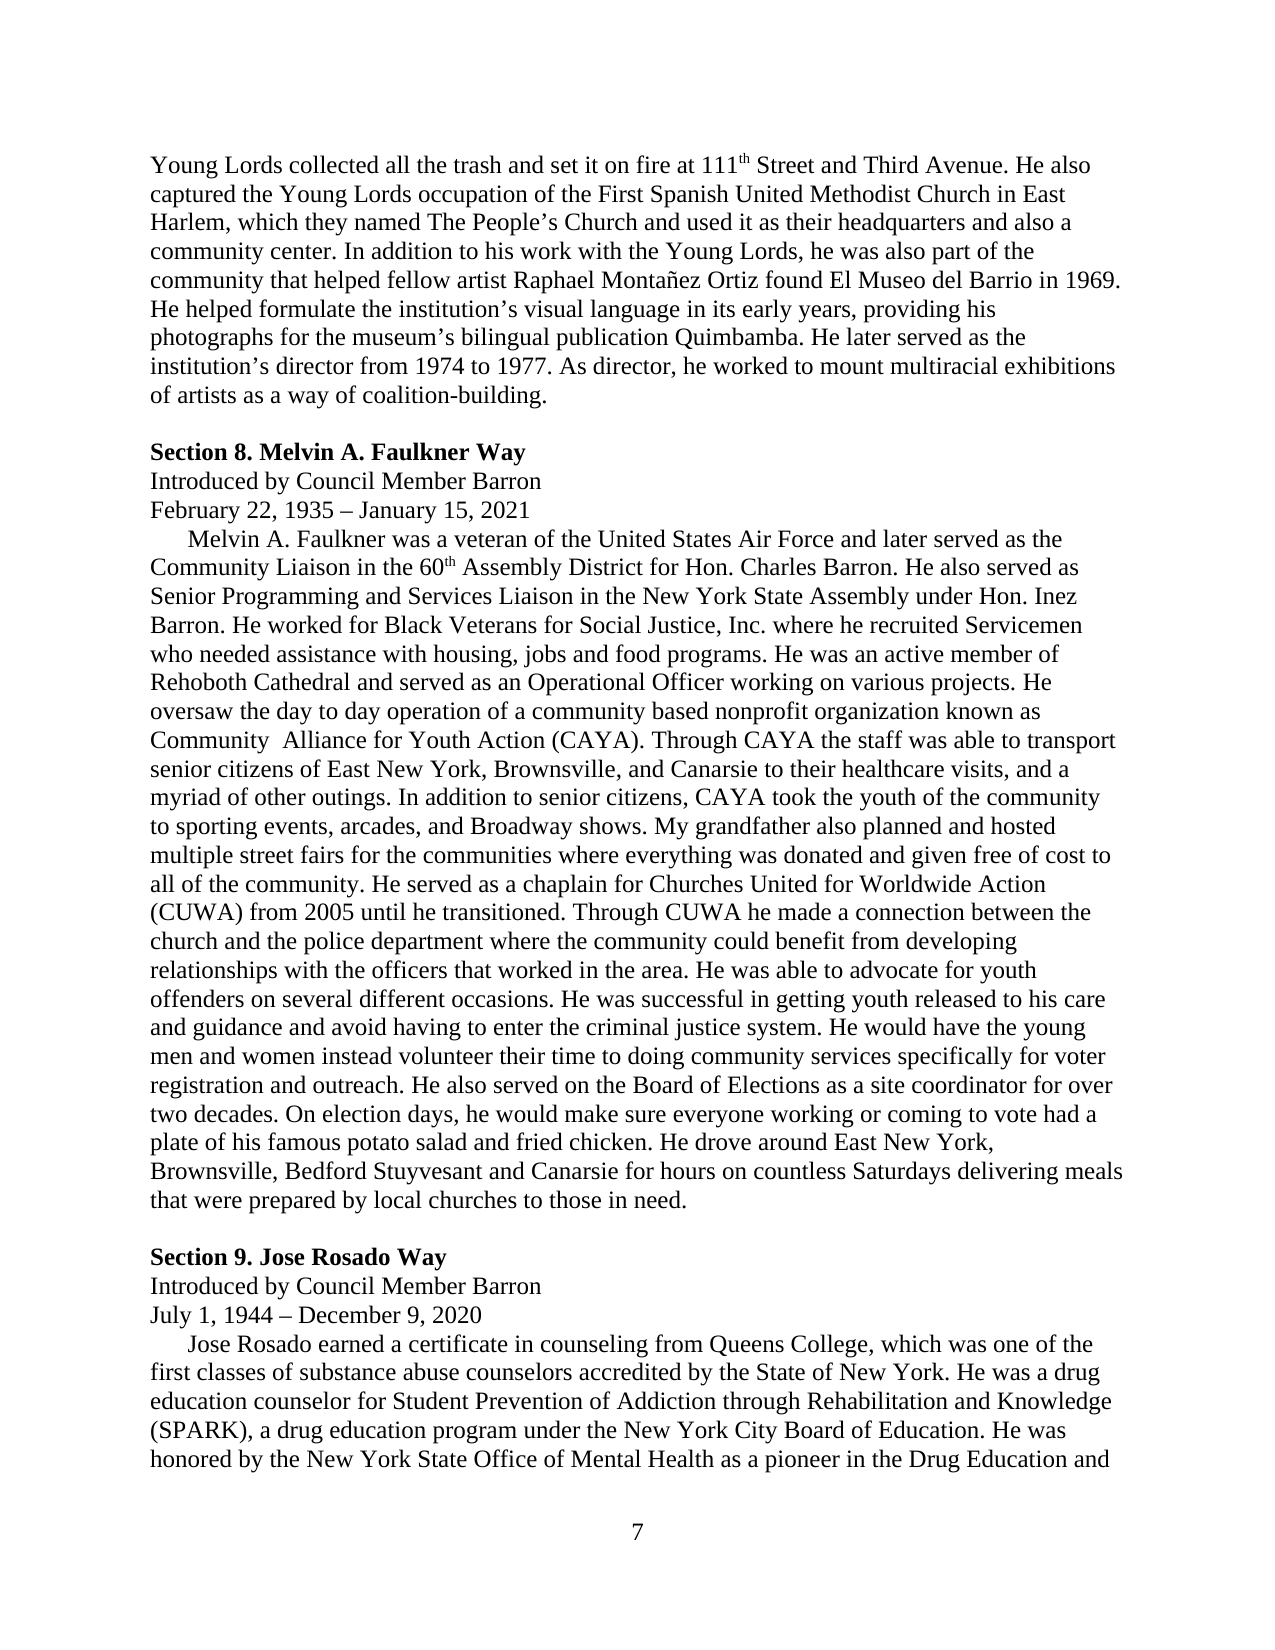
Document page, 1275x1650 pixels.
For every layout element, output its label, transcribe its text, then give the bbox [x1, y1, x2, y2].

text Introduced by Council Member Barron [150, 466, 1125, 495]
text Section 8. Melvin A. Faulkner Way [150, 437, 1125, 466]
text July 1, 1944 – December 9, 2020 [150, 1300, 1125, 1329]
text Melvin A. Faulkner was a veteran of the United States Air Force and later served as the Community Liaison in the 60th Assembly District for Hon. Charles Barron. He also served as Senior Programming and Services Liaison in the New York State Assembly under Hon. Inez Barron. He worked for Black Veterans for Social Justice, Inc. where he recruited Servicemen who needed assistance with housing, jobs and food programs. He was an active member of Rehoboth Cathedral and served as an Operational Officer working on various projects. He oversaw the day to day operation of a community based nonprofit organization known as Community Alliance for Youth Action (CAYA). Through CAYA the staff was able to transport senior citizens of East New York, Brownsville, and Canarsie to their healthcare visits, and a myriad of other outings. In addition to senior citizens, CAYA took the youth of the community to sporting events, arcades, and Broadway shows. My grandfather also planned and hosted multiple street fairs for the communities where everything was donated and given free of cost to all of the community. He served as a chaplain for Churches United for Worldwide Action (CUWA) from 2005 until he transitioned. Through CUWA he made a connection between the church and the police department where the community could benefit from developing relationships with the officers that worked in the area. He was able to advocate for youth offenders on several different occasions. He was successful in getting youth released to his care and guidance and avoid having to enter the criminal justice system. He would have the young men and women instead volunteer their time to doing community services specifically for voter registration and outreach. He also served on the Board of Elections as a site coordinator for over two decades. On election days, he would make sure everyone working or coming to vote had a plate of his famous potato salad and fried chicken. He drove around East New York, Brownsville, Bedford Stuyvesant and Canarsie for hours on countless Saturdays delivering meals that were prepared by local churches to those in need. [150, 524, 1125, 1214]
text Section 9. Jose Rosado Way [150, 1242, 1125, 1271]
text Introduced by Council Member Barron [150, 1271, 1125, 1300]
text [150, 1329, 1125, 1472]
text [150, 150, 1125, 409]
text February 22, 1935 – January 15, 2021 [150, 495, 1125, 524]
